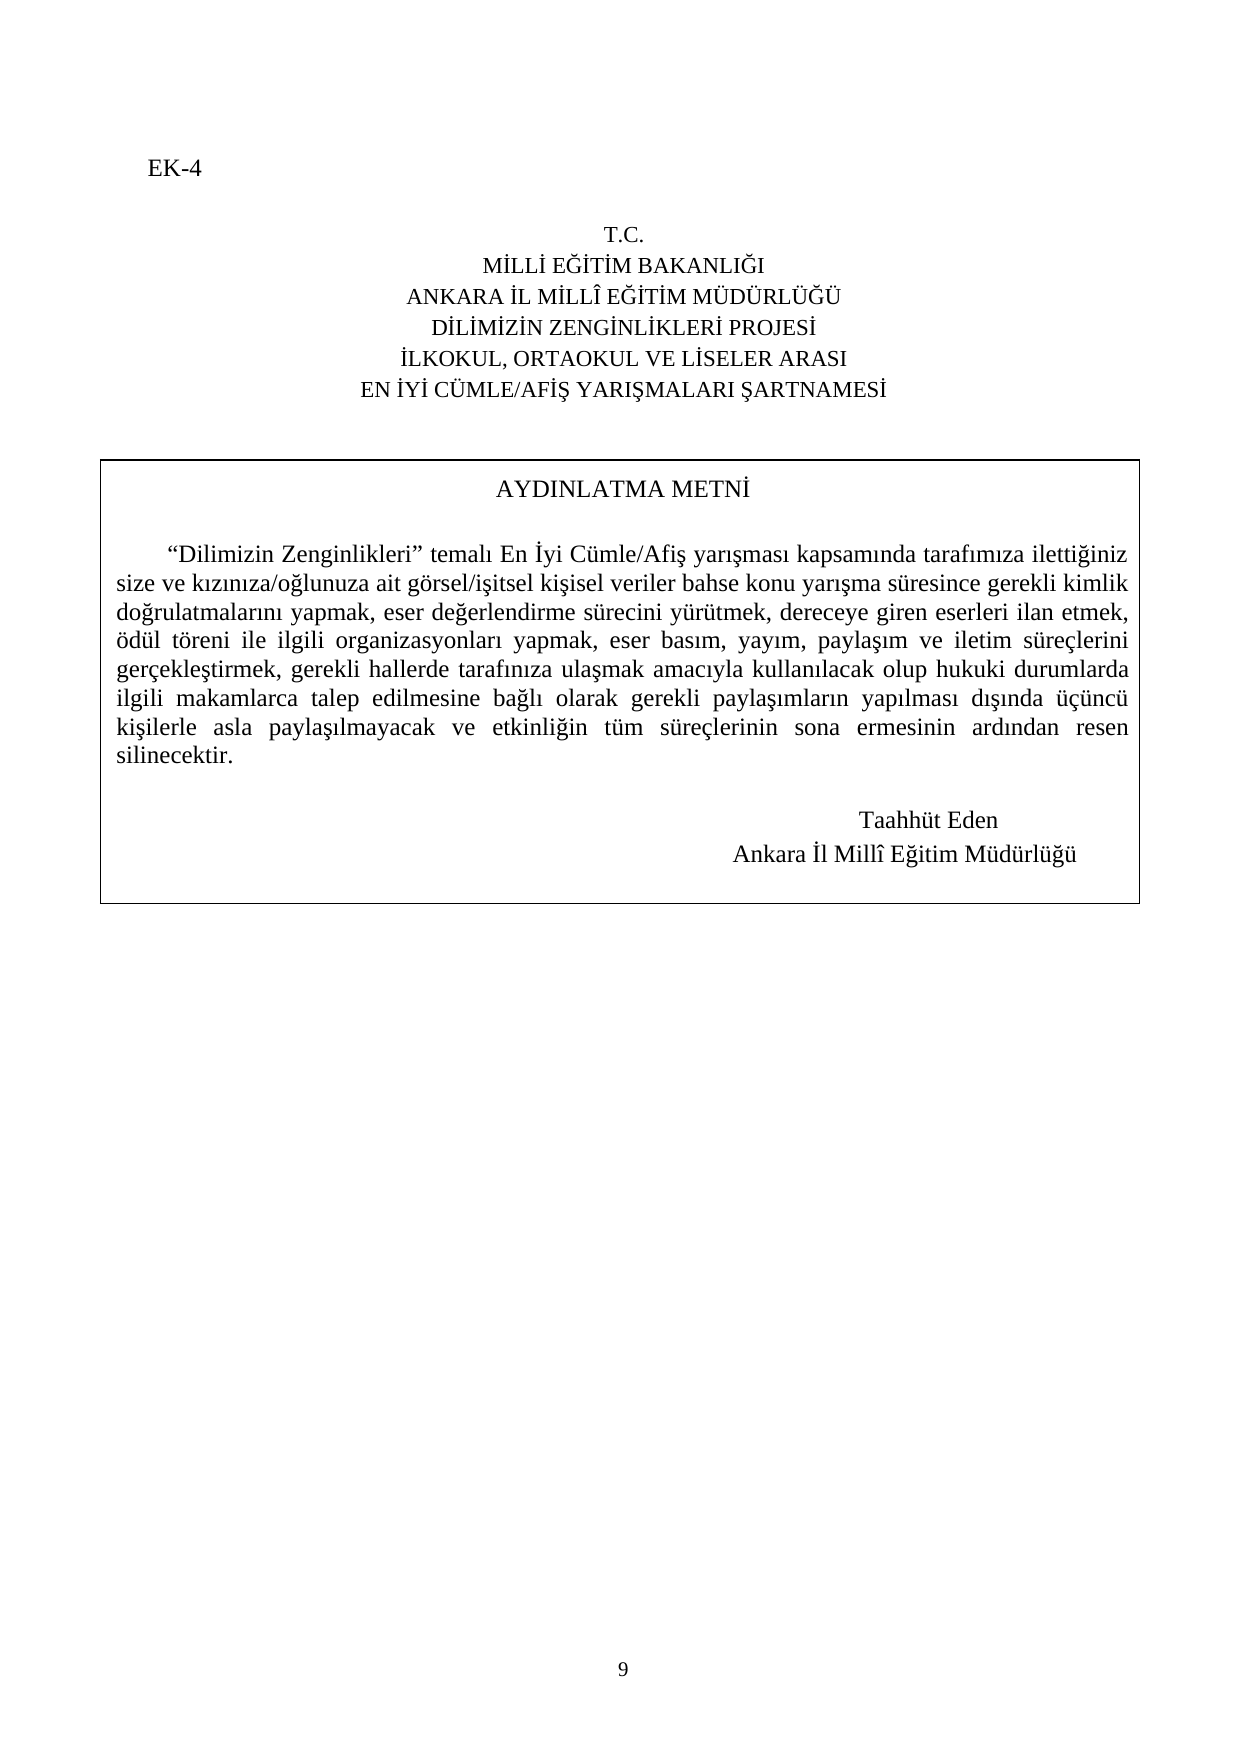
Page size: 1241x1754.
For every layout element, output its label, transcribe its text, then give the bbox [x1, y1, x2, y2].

text DİLİMİZİN ZENGİNLİKLERİ PROJESİ [147, 314, 1100, 341]
text T.C. [147, 221, 1100, 247]
text EK-4 [147, 153, 1096, 182]
text İLKOKUL, ORTAOKUL VE LİSELER ARASI [147, 345, 1100, 372]
text MİLLİ EĞİTİM BAKANLIĞI [147, 252, 1100, 278]
text EN İYİ CÜMLE/AFİŞ YARIŞMALARI ŞARTNAMESİ [147, 376, 1100, 403]
table_header AYDINLATMA METNİ “Dilimizin Zenginlikleri” temalı En İyi Cümle/Afiş yarışması kapsamında tarafımıza ilettiğiniz size ve kızınıza/oğlunuza ait görsel/işitsel kişisel veriler bahse konu yarışma süresince gerekli kimlik doğrulatmalarını yapmak, eser değerlendirme sürecini yürütmek, dereceye giren eserleri ilan etmek, ödül töreni ile ilgili organizasyonları yapmak, eser basım, yayım, paylaşım ve iletim süreçlerini gerçekleştirmek, gerekli hallerde tarafınıza ulaşmak amacıyla kullanılacak olup hukuki durumlarda ilgili makamlarca talep edilmesine bağlı olarak gerekli paylaşımların yapılması dışında üçüncü kişilerle asla paylaşılmayacak ve etkinliğin tüm süreçlerinin sona ermesinin ardından resen silinecektir. Taahhüt Eden Ankara İl Millî Eğitim Müdürlüğü [101, 461, 1139, 902]
text ANKARA İL MİLLÎ EĞİTİM MÜDÜRLÜĞÜ [147, 283, 1100, 309]
